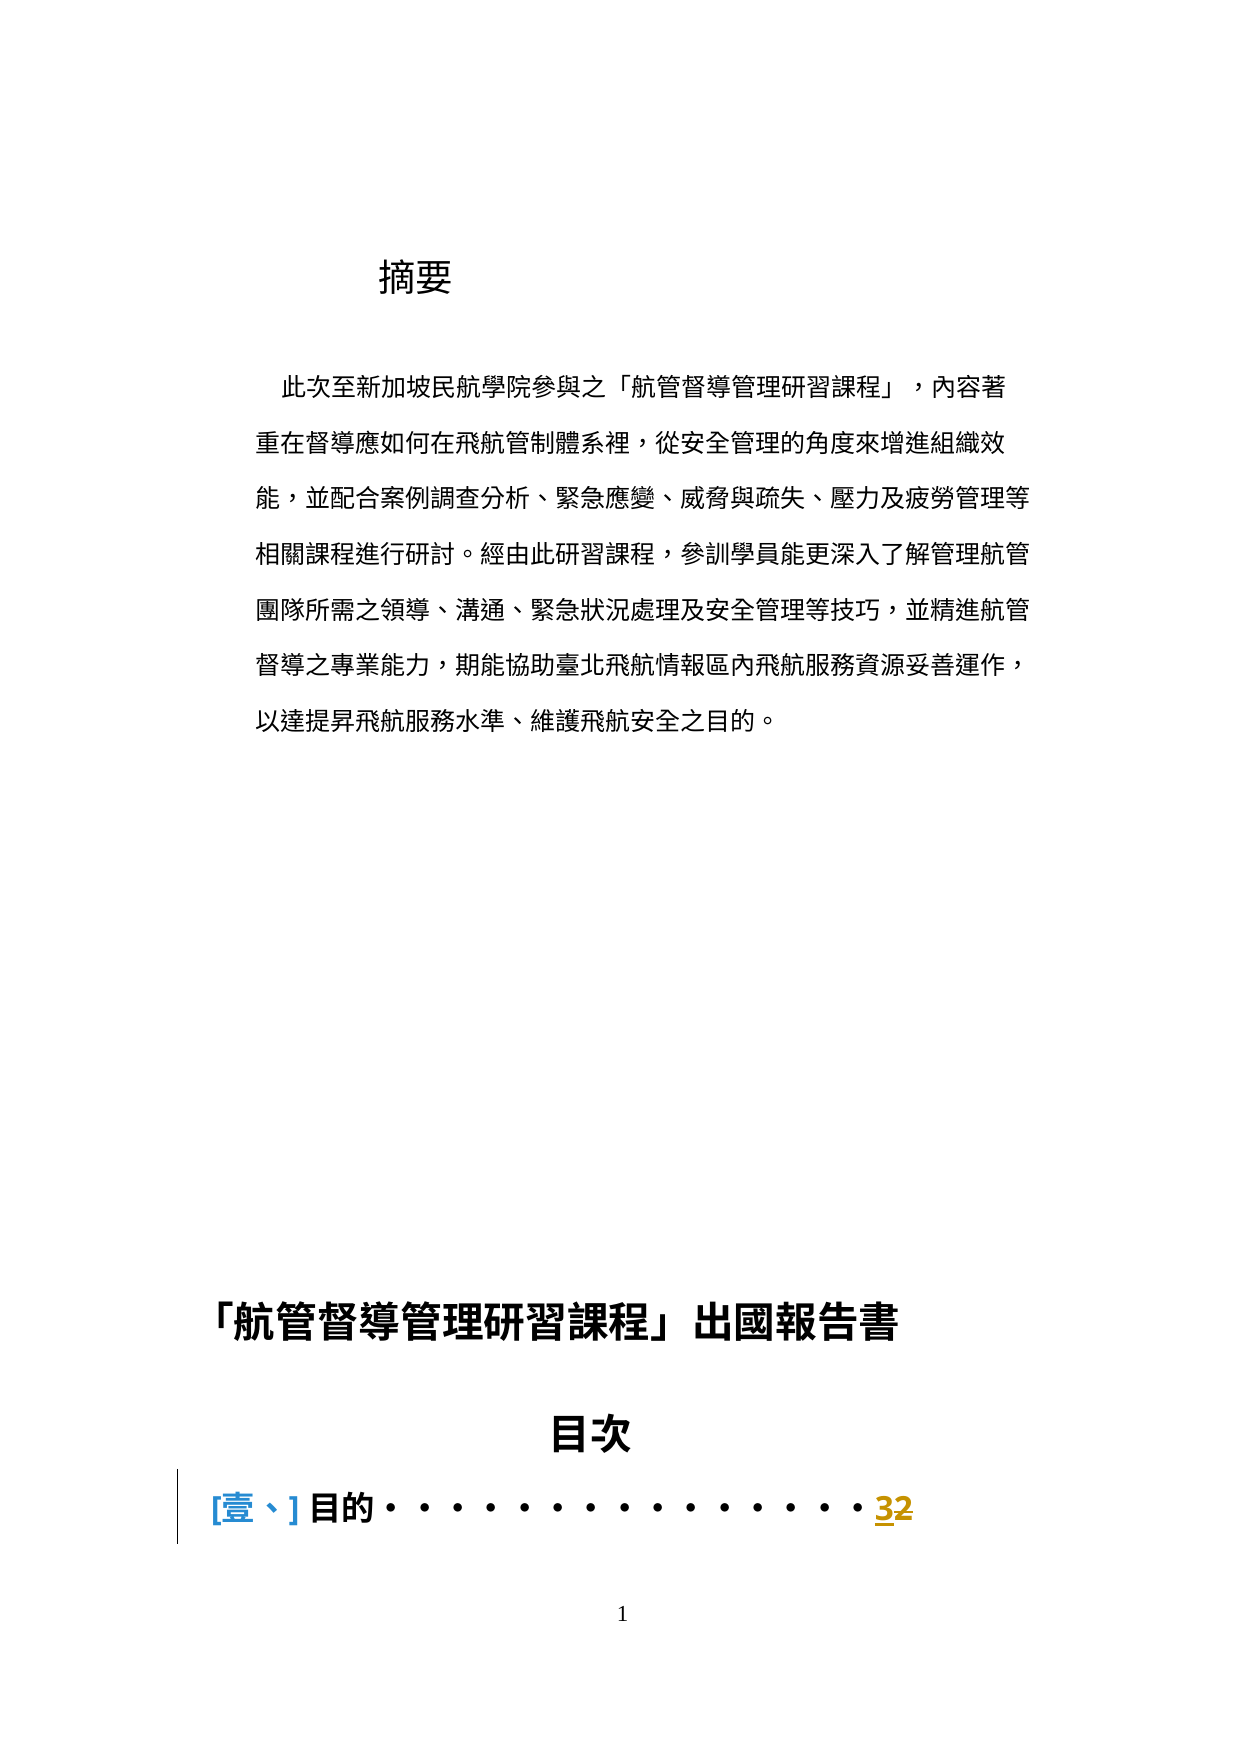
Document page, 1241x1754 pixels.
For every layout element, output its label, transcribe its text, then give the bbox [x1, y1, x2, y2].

text 以達提昇飛航服務水準、維護飛航安全之目的。 [192, 701, 1053, 738]
text 督導之專業能力，期能協助臺北飛航情報區內飛航服務資源妥善運作， [192, 645, 1053, 683]
text 目次 [192, 1394, 1053, 1469]
text 重在督導應如何在飛航管制體系裡，從安全管理的角度來增進組織效 [192, 423, 1053, 460]
text 團隊所需之領導、溝通、緊急狀況處理及安全管理等技巧，並精進航管 [192, 589, 1053, 627]
text 相關課程進行研討。經由此研習課程，參訓學員能更深入了解管理航管 [192, 534, 1053, 571]
text 能，並配合案例調查分析、緊急應變、威脅與疏失、壓力及疲勞管理等 [192, 478, 1053, 516]
text 此次至新加坡民航學院參與之「航管督導管理研習課程」，內容著 [192, 367, 1053, 404]
text 「航管督導管理研習課程」出國報告書 [192, 1281, 1053, 1356]
text 摘要 [192, 238, 1053, 313]
list 目的‧‧‧‧‧‧‧‧‧‧‧‧‧‧‧ [211, 1469, 1053, 1544]
